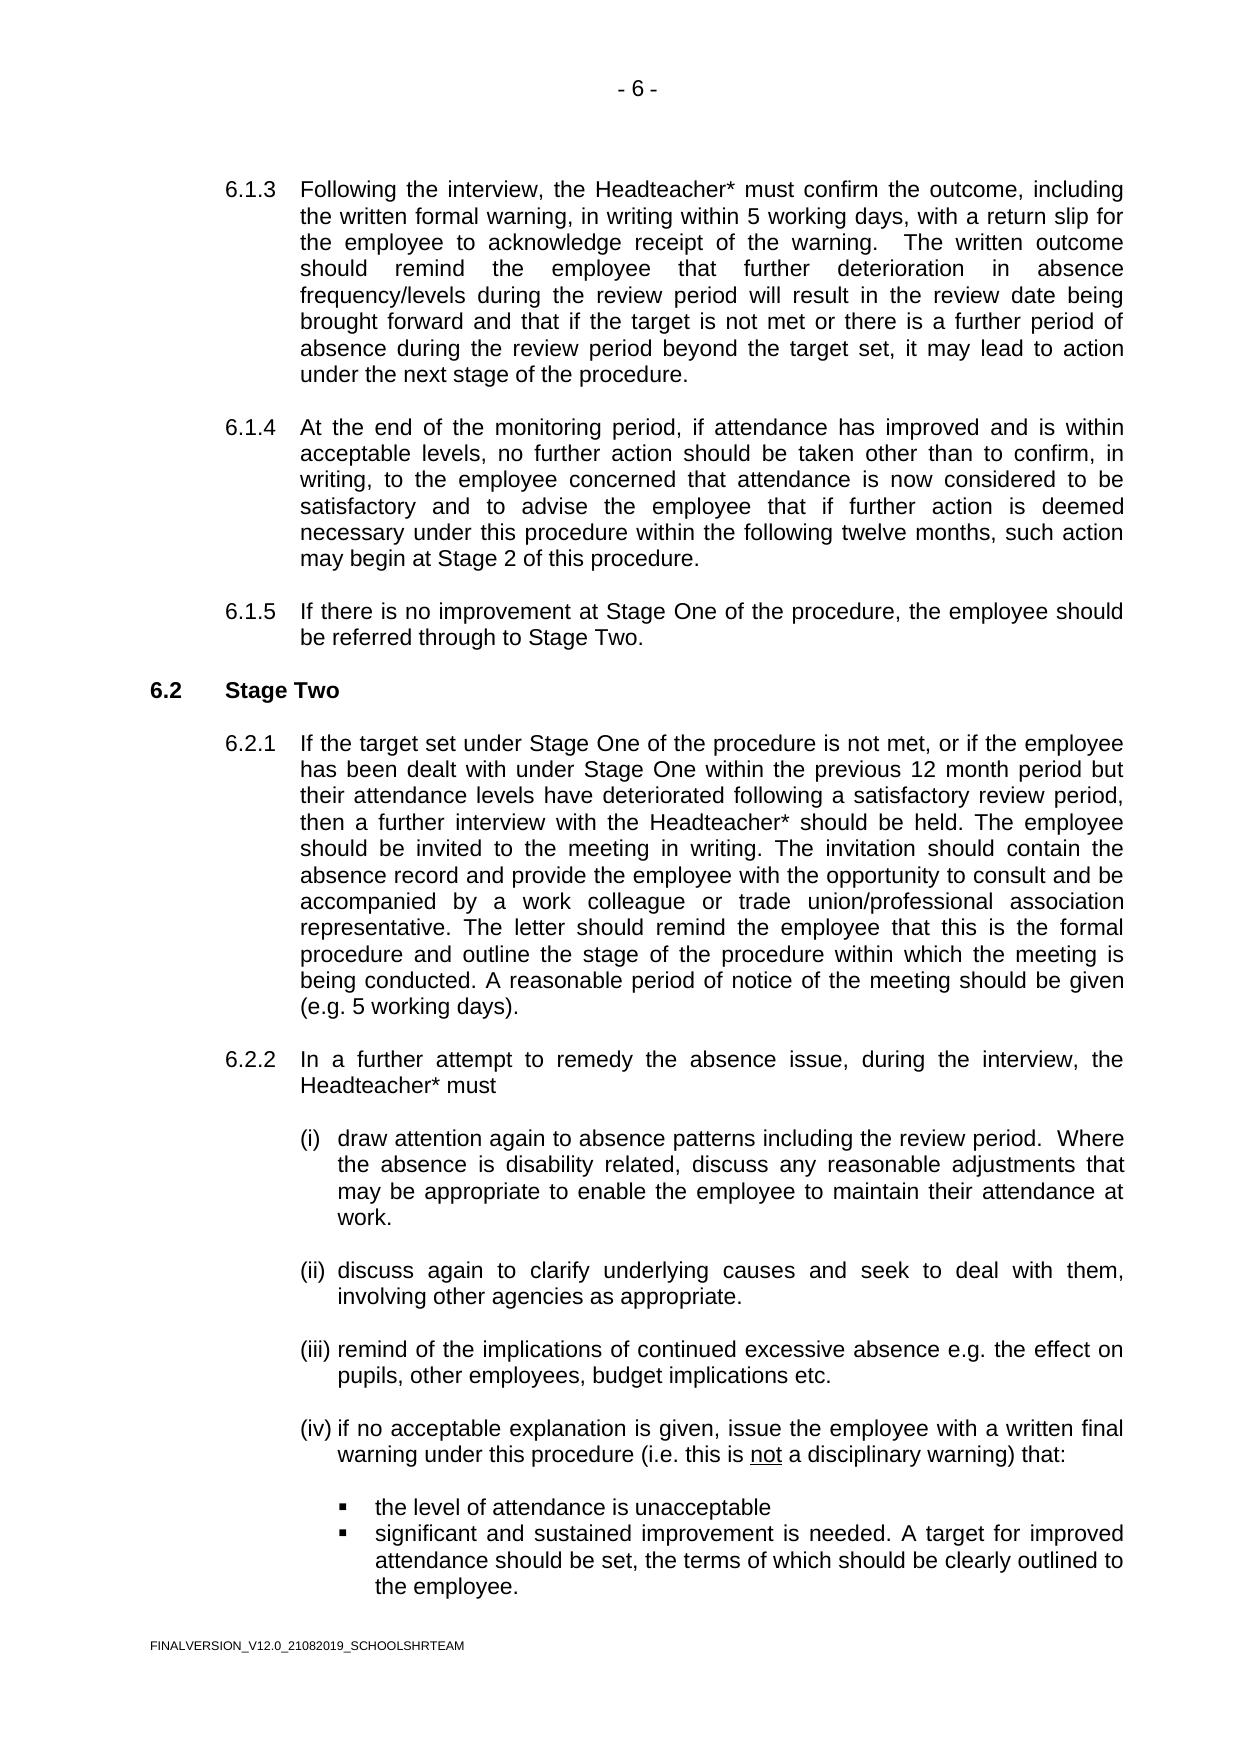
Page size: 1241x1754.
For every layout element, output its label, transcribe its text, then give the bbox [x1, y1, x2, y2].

list discuss again to clarify underlying causes and seek to deal with them, involving other agencies as appropriate. [300, 1257, 1125, 1309]
text 6.1.4 At the end of the monitoring period, if attendance has improved and is within acceptable levels, no further action should be taken other than to confirm, in writing, to the employee concerned that attendance is now considered to be satisfactory and to advise the employee that if further action is deemed necessary under this procedure within the following twelve months, such action may begin at Stage 2 of this procedure. [225, 413, 1125, 572]
text (iv) if no acceptable explanation is given, issue the employee with a written final warning under this procedure (i.e. this is not a disciplinary warning) that: [300, 1415, 1125, 1468]
list Following the interview, the Headteacher* must confirm the outcome, including the written formal warning, in writing within 5 working days, with a return slip for the employee to acknowledge receipt of the warning. The written outcome should remind the employee that further deterioration in absence frequency/levels during the review period will result in the review date being brought forward and that if the target is not met or there is a further period of absence during the review period beyond the target set, it may lead to action under the next stage of the procedure. [225, 176, 1125, 387]
text 6.2.1 If the target set under Stage One of the procedure is not met, or if the employee has been dealt with under Stage One within the previous 12 month period but their attendance levels have deteriorated following a satisfactory review period, then a further interview with the Headteacher* should be held. The employee should be invited to the meeting in writing. The invitation should contain the absence record and provide the employee with the opportunity to consult and be accompanied by a work colleague or trade union/professional association representative. The letter should remind the employee that this is the formal procedure and outline the stage of the procedure within which the meeting is being conducted. A reasonable period of notice of the meeting should be given (e.g. 5 working days). [225, 730, 1125, 1020]
list significant and sustained improvement is needed. A target for improved attendance should be set, the terms of which should be clearly outlined to the employee. [337, 1520, 1125, 1599]
list remind of the implications of continued excessive absence e.g. the effect on pupils, other employees, budget implications etc. [300, 1336, 1125, 1389]
text 6.2 Stage Two [150, 677, 1125, 703]
text (i) draw attention again to absence patterns including the review period. Where the absence is disability related, discuss any reasonable adjustments that may be appropriate to enable the employee to maintain their attendance at work. [300, 1125, 1125, 1231]
text 6.2.2 In a further attempt to remedy the absence issue, during the interview, the Headteacher* must [225, 1046, 1125, 1099]
list If there is no improvement at Stage One of the procedure, the employee should be referred through to Stage Two. [225, 598, 1125, 651]
list the level of attendance is unacceptable [337, 1494, 1125, 1520]
